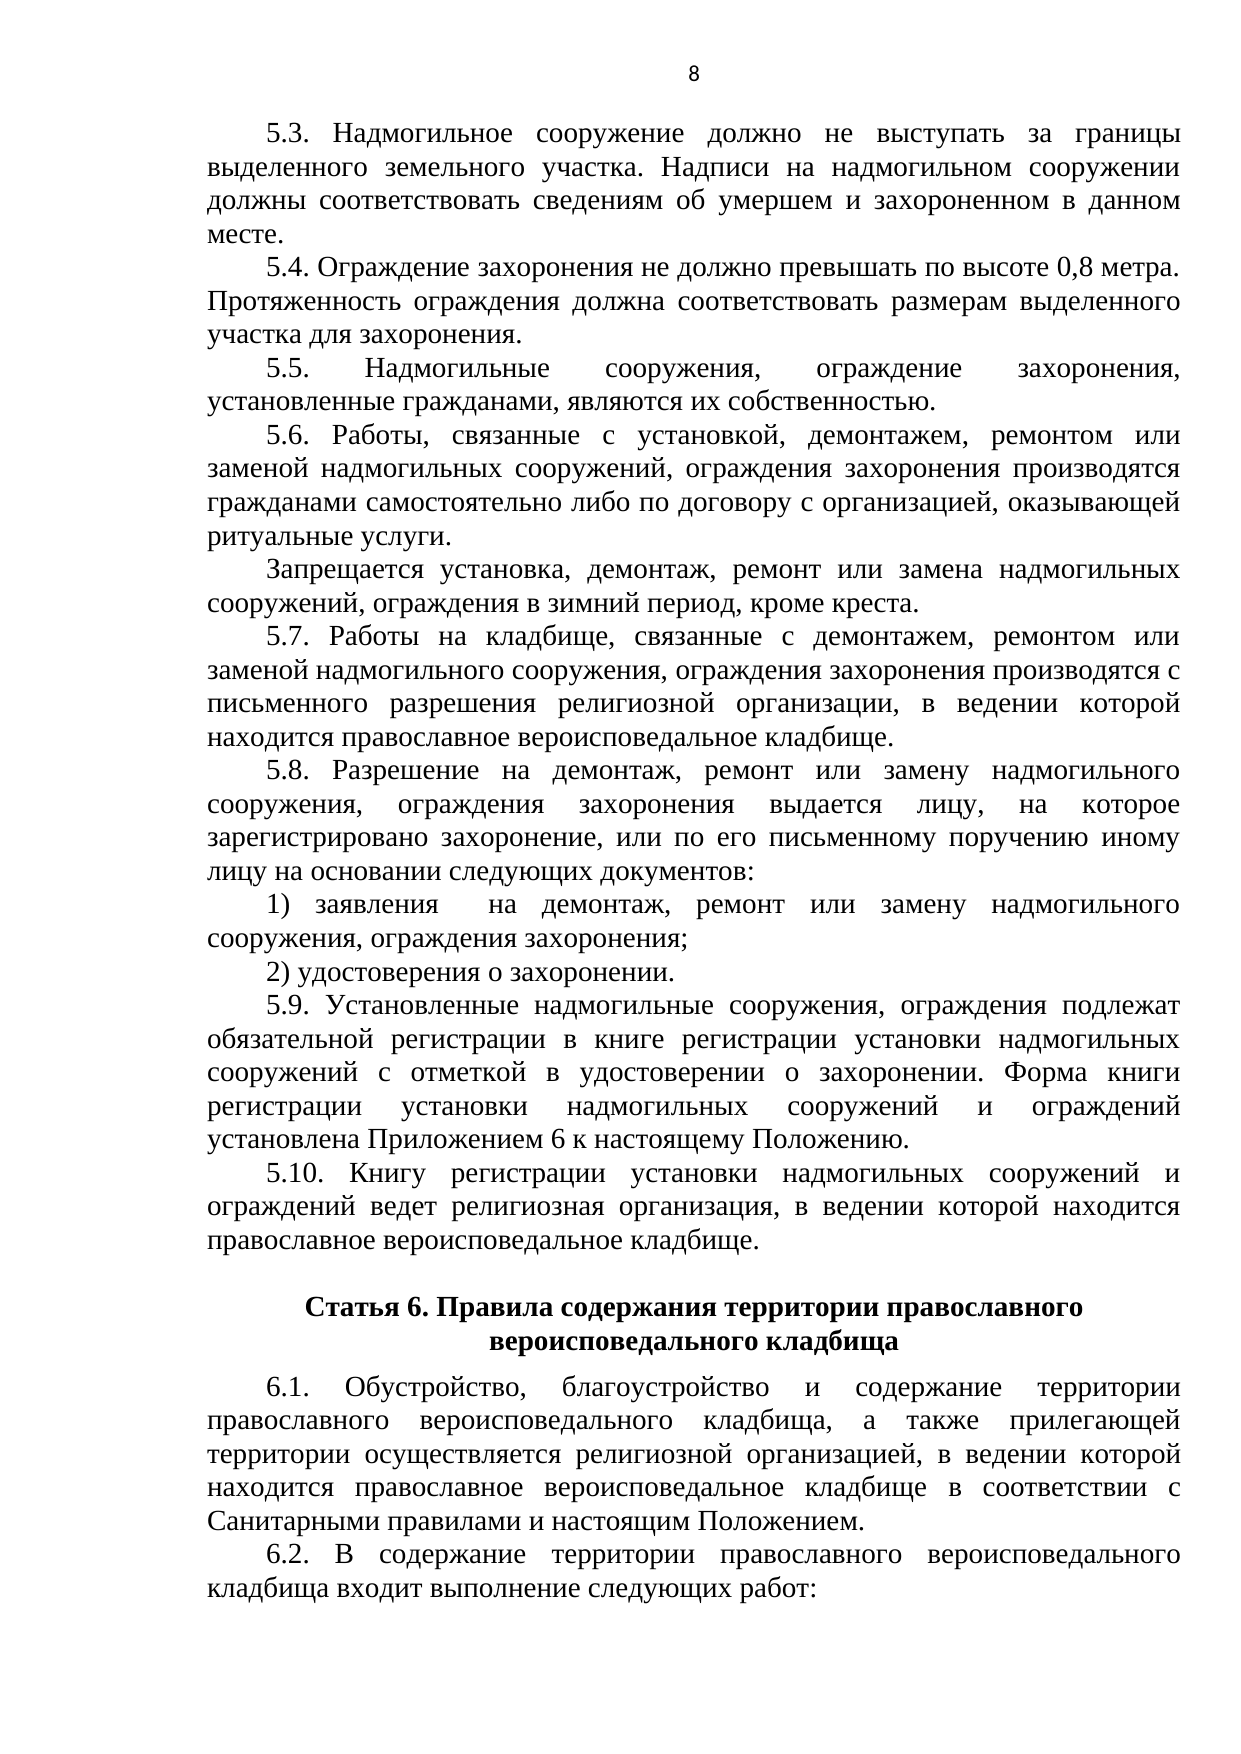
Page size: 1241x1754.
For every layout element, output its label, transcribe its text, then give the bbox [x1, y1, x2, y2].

text Запрещается установка, демонтаж, ремонт или замена надмогильных сооружений, ограждения в зимний период, кроме креста. [207, 551, 1181, 618]
text 5.4. Ограждение захоронения не должно превышать по высоте 0,8 метра. Протяженность ограждения должна соответствовать размерам выделенного участка для захоронения. [207, 249, 1181, 350]
text 2) удостоверения о захоронении. [207, 954, 1181, 987]
text 5.5. Надмогильные сооружения, ограждение захоронения, установленные гражданами, являются их собственностью. [207, 350, 1181, 417]
text 6.1. Обустройство, благоустройство и содержание территории православного вероисповедального кладбища, а также прилегающей территории осуществляется религиозной организацией, в ведении которой находится православное вероисповедальное кладбище в соответствии с Санитарными правилами и настоящим Положением. [207, 1369, 1181, 1536]
text Статья 6. Правила содержания территории православного вероисповедального кладбища [207, 1289, 1181, 1356]
text 6.2. В содержание территории православного вероисповедального кладбища входит выполнение следующих работ: [207, 1536, 1181, 1603]
text 1) заявления на демонтаж, ремонт или замену надмогильного сооружения, ограждения захоронения; [207, 887, 1181, 954]
text 5.3. Надмогильное сооружение должно не выступать за границы выделенного земельного участка. Надписи на надмогильном сооружении должны соответствовать сведениям об умершем и захороненном в данном месте. [207, 115, 1181, 249]
text 5.10. Книгу регистрации установки надмогильных сооружений и ограждений ведет религиозная организация, в ведении которой находится православное вероисповедальное кладбище. [207, 1155, 1181, 1256]
text 5.8. Разрешение на демонтаж, ремонт или замену надмогильного сооружения, ограждения захоронения выдается лицу, на которое зарегистрировано захоронение, или по его письменному поручению иному лицу на основании следующих документов: [207, 752, 1181, 887]
text 5.7. Работы на кладбище, связанные с демонтажем, ремонтом или заменой надмогильного сооружения, ограждения захоронения производятся с письменного разрешения религиозной организации, в ведении которой находится православное вероисповедальное кладбище. [207, 618, 1181, 752]
text 5.9. Установленные надмогильные сооружения, ограждения подлежат обязательной регистрации в книге регистрации установки надмогильных сооружений с отметкой в удостоверении о захоронении. Форма книги регистрации установки надмогильных сооружений и ограждений установлена Приложением 6 к настоящему Положению. [207, 987, 1181, 1155]
text 5.6. Работы, связанные с установкой, демонтажем, ремонтом или заменой надмогильных сооружений, ограждения захоронения производятся гражданами самостоятельно либо по договору с организацией, оказывающей ритуальные услуги. [207, 417, 1181, 551]
